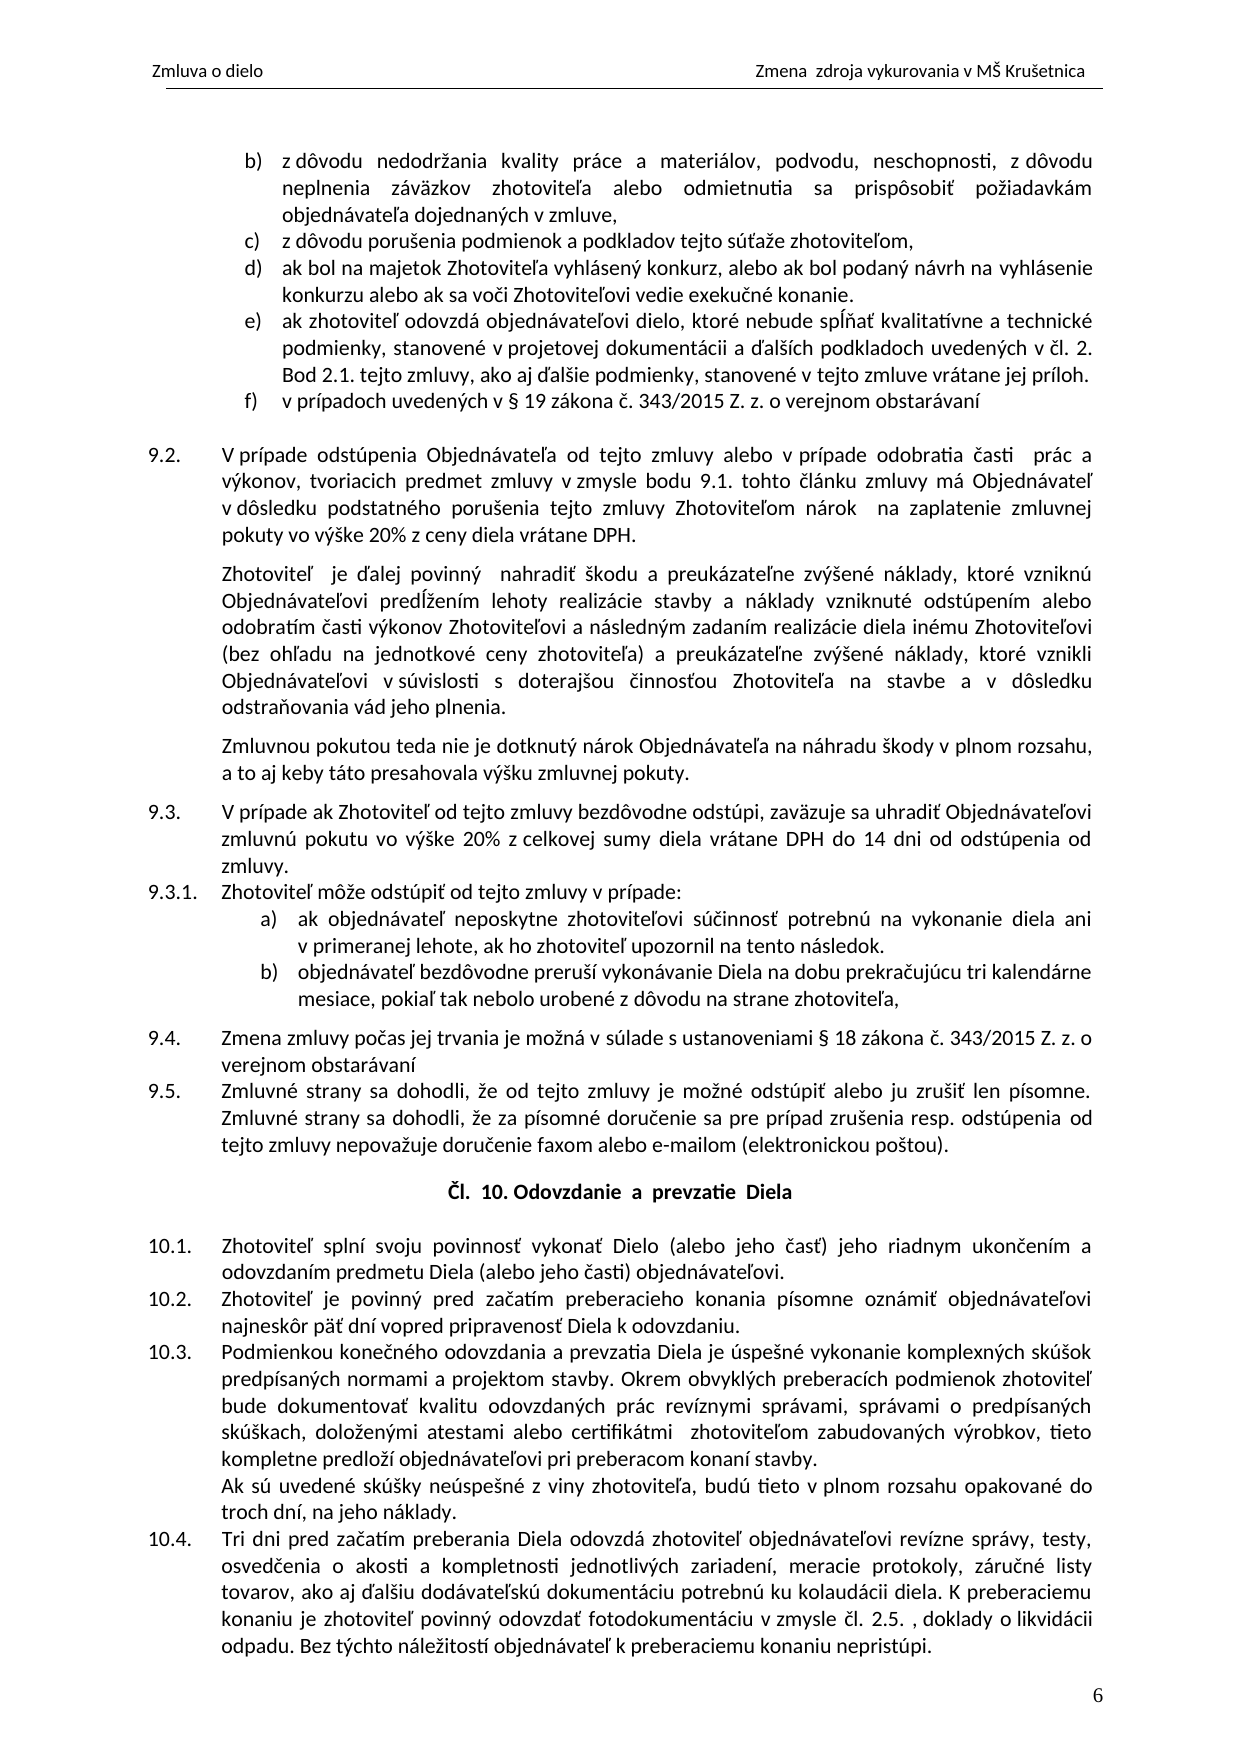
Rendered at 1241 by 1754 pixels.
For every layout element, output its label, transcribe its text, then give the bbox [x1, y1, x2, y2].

list 9.2. V prípade odstúpenia Objednávateľa od tejto zmluvy alebo v prípade odobratia časti prác a výkonov, tvoriacich predmet zmluvy v zmysle bodu 9.1. tohto článku zmluvy má Objednávateľ v dôsledku podstatného porušenia tejto zmluvy Zhotoviteľom nárok na zaplatenie zmluvnej pokuty vo výške 20% z ceny diela vrátane DPH. [148, 441, 1093, 548]
list ak objednávateľ neposkytne zhotoviteľovi súčinnosť potrebnú na vykonanie diela ani v primeranej lehote, ak ho zhotoviteľ upozornil na tento následok. [260, 905, 1093, 958]
text 10.4. Tri dni pred začatím preberania Diela odovzdá zhotoviteľ objednávateľovi revízne správy, testy, osvedčenia o akosti a kompletnosti jednotlivých zariadení, meracie protokoly, záručné listy tovarov, ako aj ďalšiu dodávateľskú dokumentáciu potrebnú ku kolaudácii diela. K preberaciemu konaniu je zhotoviteľ povinný odovzdať fotodokumentáciu v zmysle čl. 2.5. , doklady o likvidácii odpadu. Bez týchto náležitostí objednávateľ k preberaciemu konaniu nepristúpi. [148, 1525, 1093, 1658]
text 9.3.1. Zhotoviteľ môže odstúpiť od tejto zmluvy v prípade: [148, 878, 1093, 905]
text 10.2. Zhotoviteľ je povinný pred začatím preberacieho konania písomne oznámiť objednávateľovi najneskôr päť dní vopred pripravenosť Diela k odovzdaniu. [148, 1285, 1093, 1338]
list v prípadoch uvedených v § 19 zákona č. 343/2015 Z. z. o verejnom obstarávaní [244, 388, 1093, 414]
list z dôvodu porušenia podmienok a podkladov tejto súťaže zhotoviteľom, [244, 228, 1093, 254]
text 9.4. Zmena zmluvy počas jej trvania je možná v súlade s ustanoveniami § 18 zákona č. 343/2015 Z. z. o verejnom obstarávaní [148, 1024, 1093, 1078]
subtitle Čl. 10. Odovzdanie a prevzatie Diela [148, 1178, 1093, 1205]
list z dôvodu nedodržania kvality práce a materiálov, podvodu, neschopnosti, z dôvodu neplnenia záväzkov zhotoviteľa alebo odmietnutia sa prispôsobiť požiadavkám objednávateľa dojednaných v zmluve, [244, 148, 1093, 228]
text Zhotoviteľ je ďalej povinný nahradiť škodu a preukázateľne zvýšené náklady, ktoré vzniknú Objednávateľovi predĺžením lehoty realizácie stavby a náklady vzniknuté odstúpením alebo odobratím časti výkonov Zhotoviteľovi a následným zadaním realizácie diela inému Zhotoviteľovi (bez ohľadu na jednotkové ceny zhotoviteľa) a preukázateľne zvýšené náklady, ktoré vznikli Objednávateľovi v súvislosti s doterajšou činnosťou Zhotoviteľa na stavbe a v dôsledku odstraňovania vád jeho plnenia. [222, 560, 1093, 720]
text Ak sú uvedené skúšky neúspešné z viny zhotoviteľa, budú tieto v plnom rozsahu opakované do troch dní, na jeho náklady. [148, 1472, 1093, 1525]
text 9.5. Zmluvné strany sa dohodli, že od tejto zmluvy je možné odstúpiť alebo ju zrušiť len písomne. Zmluvné strany sa dohodli, že za písomné doručenie sa pre prípad zrušenia resp. odstúpenia od tejto zmluvy nepovažuje doručenie faxom alebo e-mailom (elektronickou poštou). [148, 1078, 1093, 1158]
list ak zhotoviteľ odovzdá objednávateľovi dielo, ktoré nebude spĺňať kvalitatívne a technické podmienky, stanovené v projetovej dokumentácii a ďalších podkladoch uvedených v čl. 2. Bod 2.1. tejto zmluvy, ako aj ďalšie podmienky, stanovené v tejto zmluve vrátane jej príloh. [244, 308, 1093, 388]
text 10.1. Zhotoviteľ splní svoju povinnosť vykonať Dielo (alebo jeho časť) jeho riadnym ukončením a odovzdaním predmetu Diela (alebo jeho časti) objednávateľovi. [148, 1232, 1093, 1285]
text Zmluvnou pokutou teda nie je dotknutý nárok Objednávateľa na náhradu škody v plnom rozsahu, a to aj keby táto presahovala výšku zmluvnej pokuty. [222, 733, 1093, 786]
text 10.3. Podmienkou konečného odovzdania a prevzatia Diela je úspešné vykonanie komplexných skúšok predpísaných normami a projektom stavby. Okrem obvyklých preberacích podmienok zhotoviteľ bude dokumentovať kvalitu odovzdaných prác revíznymi správami, správami o predpísaných skúškach, doloženými atestami alebo certifikátmi zhotoviteľom zabudovaných výrobkov, tieto kompletne predloží objednávateľovi pri preberacom konaní stavby. [148, 1338, 1093, 1472]
text 9.3. V prípade ak Zhotoviteľ od tejto zmluvy bezdôvodne odstúpi, zaväzuje sa uhradiť Objednávateľovi zmluvnú pokutu vo výške 20% z celkovej sumy diela vrátane DPH do 14 dni od odstúpenia od zmluvy. [148, 798, 1093, 878]
list objednávateľ bezdôvodne preruší vykonávanie Diela na dobu prekračujúcu tri kalendárne mesiace, pokiaľ tak nebolo urobené z dôvodu na strane zhotoviteľa, [260, 958, 1093, 1012]
list ak bol na majetok Zhotoviteľa vyhlásený konkurz, alebo ak bol podaný návrh na vyhlásenie konkurzu alebo ak sa voči Zhotoviteľovi vedie exekučné konanie. [244, 254, 1093, 308]
